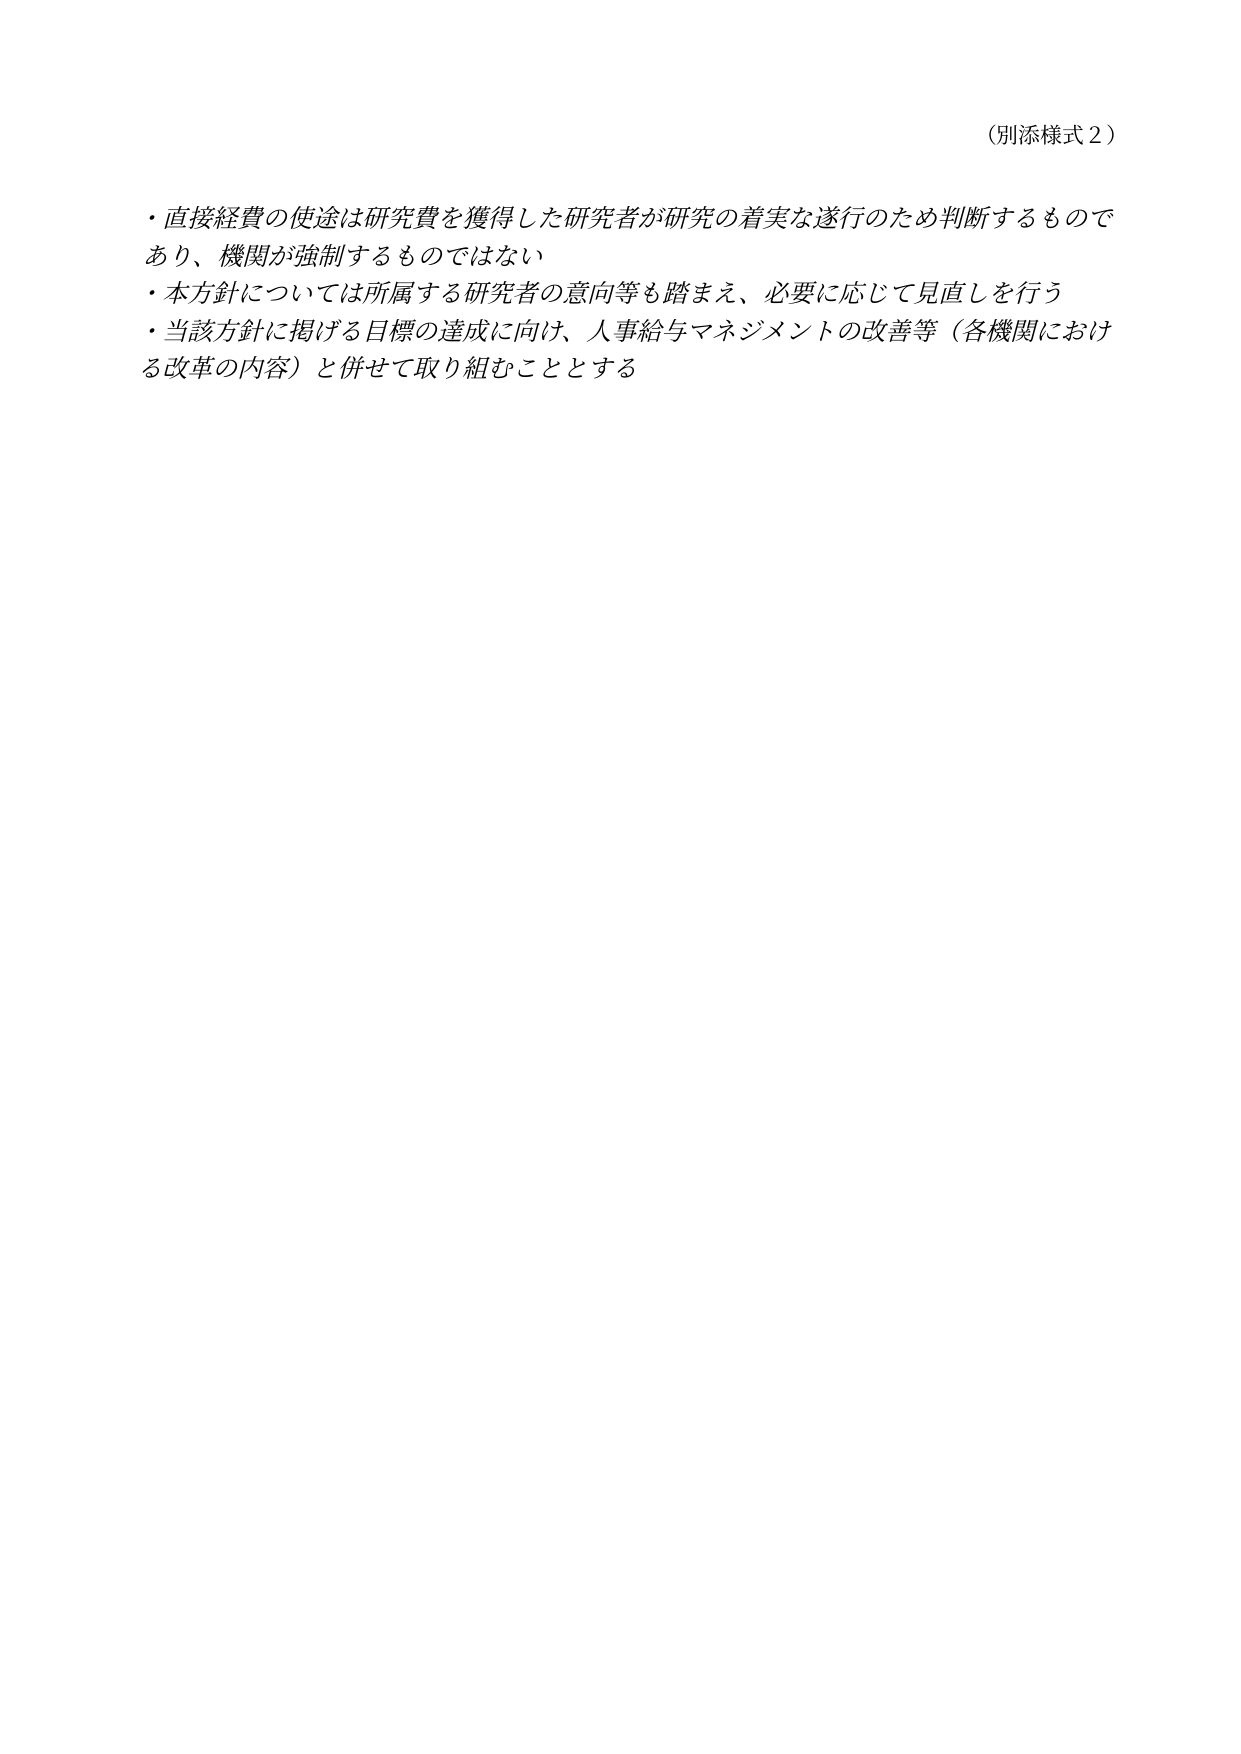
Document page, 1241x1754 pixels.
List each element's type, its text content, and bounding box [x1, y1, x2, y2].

text ・直接経費の使途は研究費を獲得した研究者が研究の着実な遂行のため判断するものであり、機関が強制するものではない [112, 198, 1128, 273]
text ・当該方針に掲げる目標の達成に向け、人事給与マネジメントの改善等（各機関における改革の内容）と併せて取り組むこととする [112, 310, 1128, 385]
text ・本方針については所属する研究者の意向等も踏まえ、必要に応じて見直しを行う [112, 273, 1128, 310]
